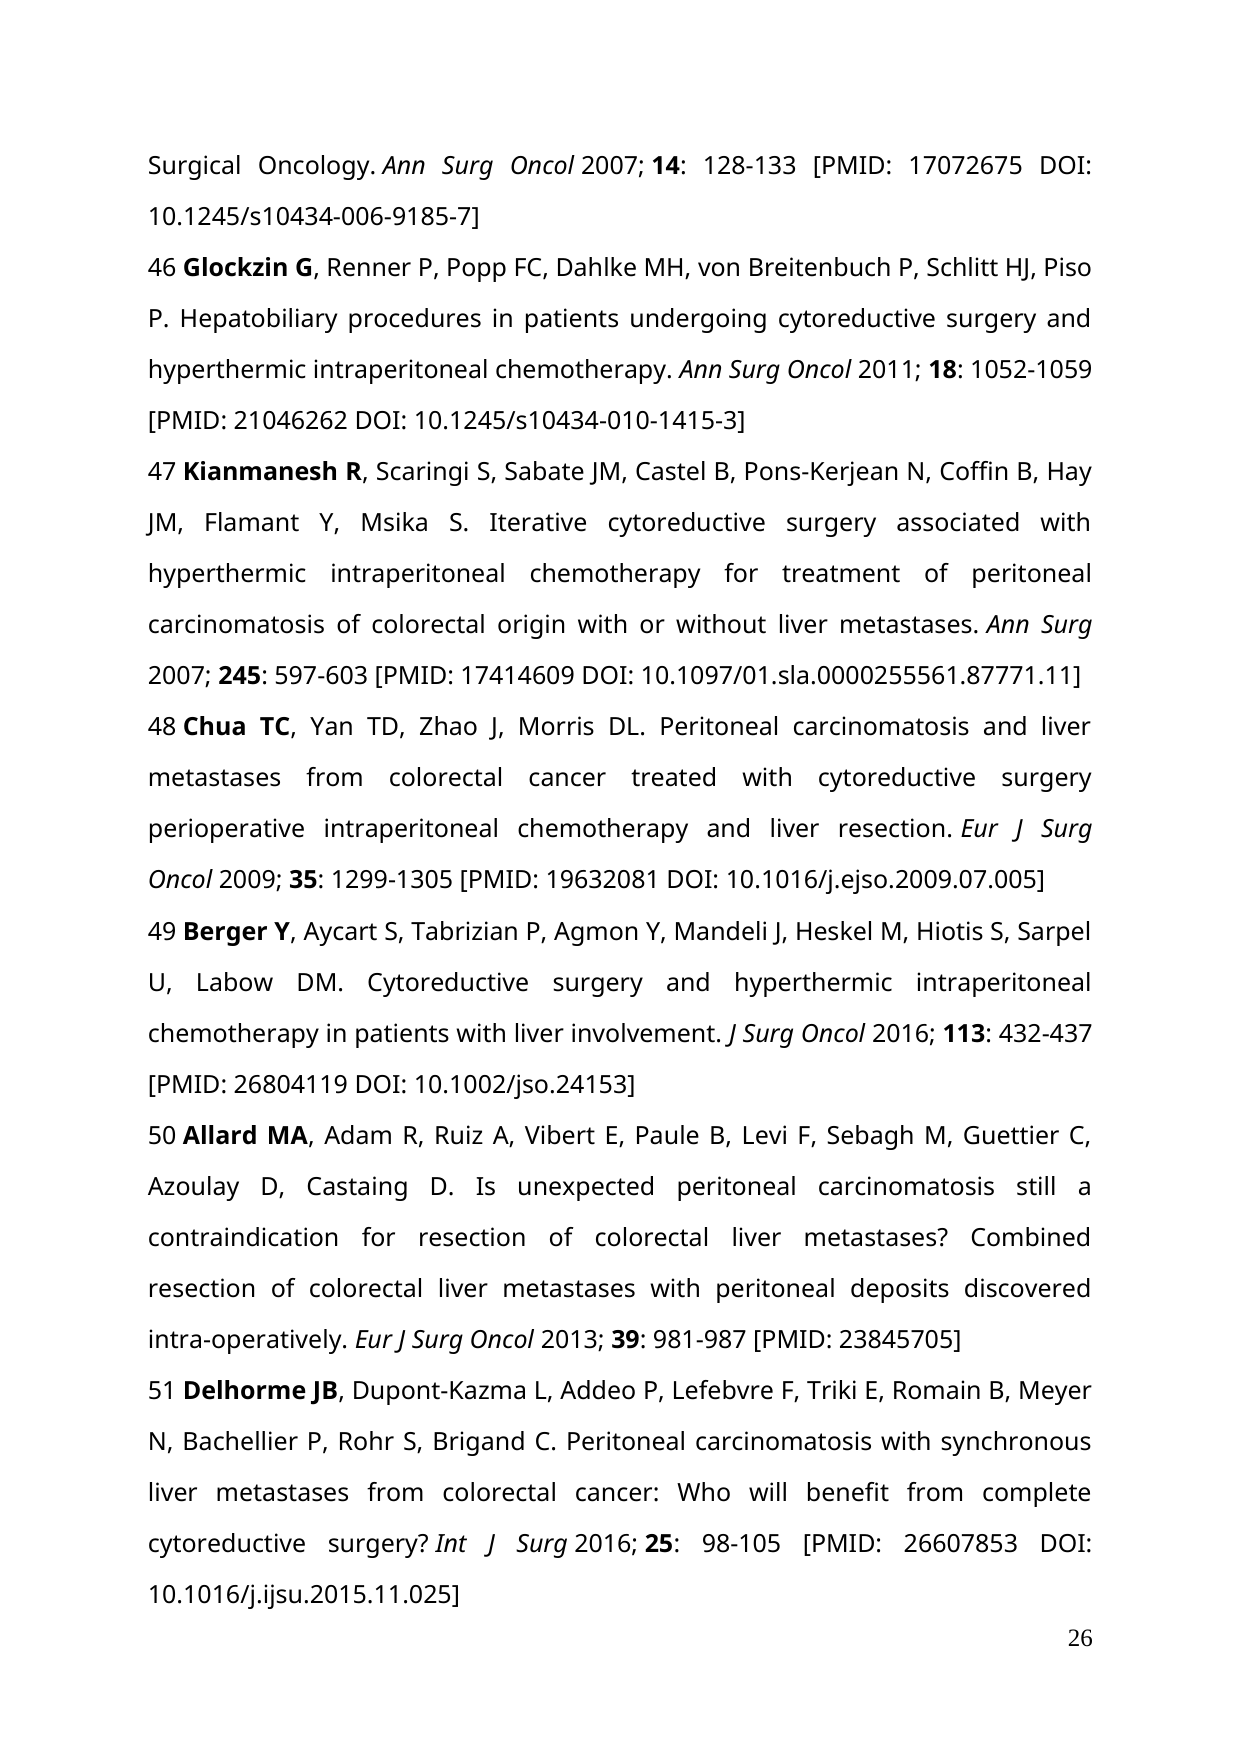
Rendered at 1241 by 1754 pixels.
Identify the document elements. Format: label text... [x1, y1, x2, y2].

text 50 Allard MA, Adam R, Ruiz A, Vibert E, Paule B, Levi F, Sebagh M, Guettier C, Azoulay D, Castaing D. Is unexpected peritoneal carcinomatosis still a contraindication for resection of colorectal liver metastases? Combined resection of colorectal liver metastases with peritoneal deposits discovered intra-operatively. Eur J Surg Oncol 2013; 39: 981-987 [PMID: 23845705] [148, 1117, 1093, 1356]
text 49 Berger Y, Aycart S, Tabrizian P, Agmon Y, Mandeli J, Heskel M, Hiotis S, Sarpel U, Labow DM. Cytoreductive surgery and hyperthermic intraperitoneal chemotherapy in patients with liver involvement. J Surg Oncol 2016; 113: 432-437 [PMID: 26804119 DOI: 10.1002/jso.24153] [148, 913, 1093, 1100]
text 48 Chua TC, Yan TD, Zhao J, Morris DL. Peritoneal carcinomatosis and liver metastases from colorectal cancer treated with cytoreductive surgery perioperative intraperitoneal chemotherapy and liver resection. Eur J Surg Oncol 2009; 35: 1299-1305 [PMID: 19632081 DOI: 10.1016/j.ejso.2009.07.005] [148, 709, 1093, 896]
text 47 Kianmanesh R, Scaringi S, Sabate JM, Castel B, Pons-Kerjean N, Coffin B, Hay JM, Flamant Y, Msika S. Iterative cytoreductive surgery associated with hyperthermic intraperitoneal chemotherapy for treatment of peritoneal carcinomatosis of colorectal origin with or without liver metastases. Ann Surg 2007; 245: 597-603 [PMID: 17414609 DOI: 10.1097/01.sla.0000255561.87771.11] [148, 454, 1093, 692]
text 51 Delhorme JB, Dupont-Kazma L, Addeo P, Lefebvre F, Triki E, Romain B, Meyer N, Bachellier P, Rohr S, Brigand C. Peritoneal carcinomatosis with synchronous liver metastases from colorectal cancer: Who will benefit from complete cytoreductive surgery? Int J Surg 2016; 25: 98-105 [PMID: 26607853 DOI: 10.1016/j.ijsu.2015.11.025] [148, 1373, 1093, 1611]
text 46 Glockzin G, Renner P, Popp FC, Dahlke MH, von Breitenbuch P, Schlitt HJ, Piso P. Hepatobiliary procedures in patients undergoing cytoreductive surgery and hyperthermic intraperitoneal chemotherapy. Ann Surg Oncol 2011; 18: 1052-1059 [PMID: 21046262 DOI: 10.1245/s10434-010-1415-3] [148, 250, 1093, 437]
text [148, 148, 1093, 233]
